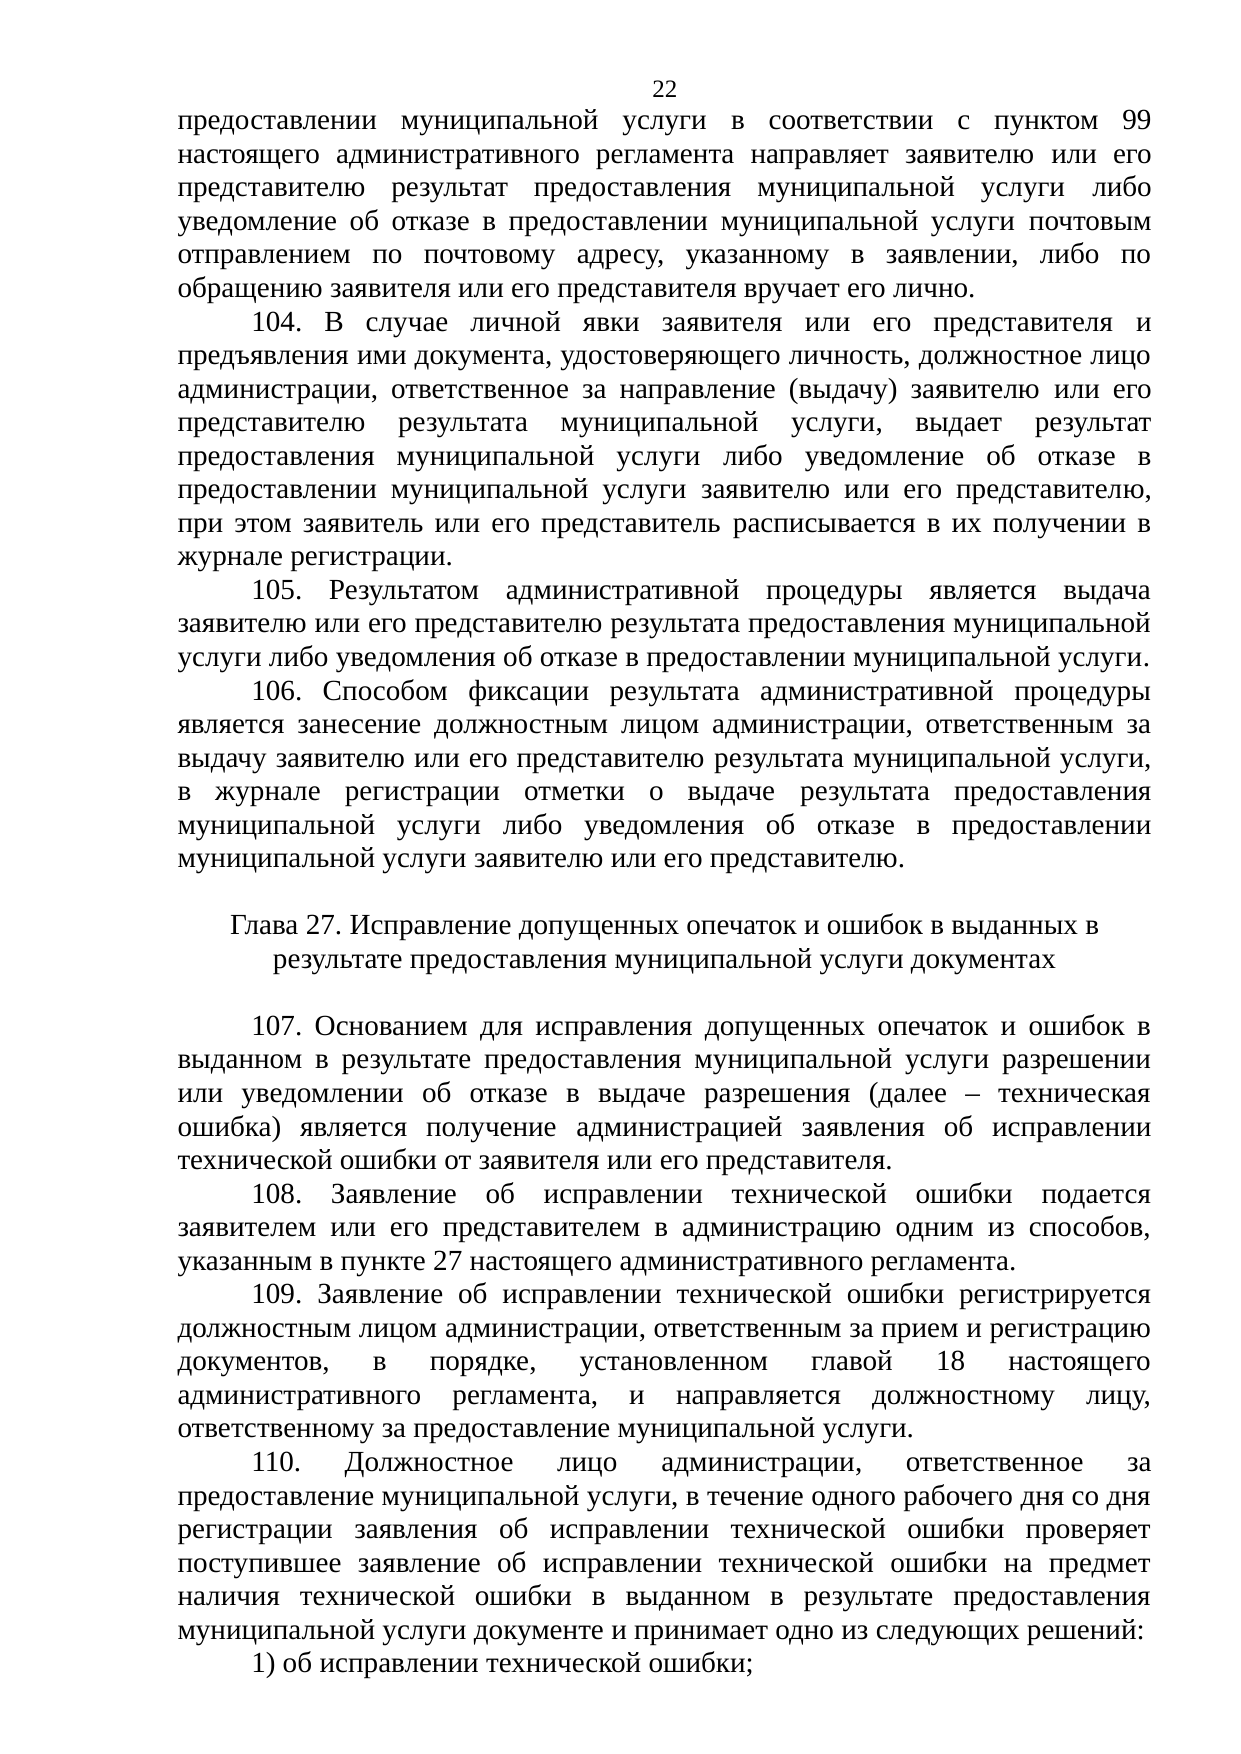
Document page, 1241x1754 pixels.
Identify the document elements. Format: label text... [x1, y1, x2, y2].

text 108. Заявление об исправлении технической ошибки подается заявителем или его представителем в администрацию одним из способов, указанным в пункте 27 настоящего административного регламента. [177, 1176, 1152, 1276]
text 106. Способом фиксации результата административной процедуры является занесение должностным лицом администрации, ответственным за выдачу заявителю или его представителю результата муниципальной услуги, в журнале регистрации отметки о выдаче результата предоставления муниципальной услуги либо уведомления об отказе в предоставлении муниципальной услуги заявителю или его представителю. [177, 673, 1152, 874]
text 109. Заявление об исправлении технической ошибки регистрируется должностным лицом администрации, ответственным за прием и регистрацию документов, в порядке, установленном главой 18 настоящего административного регламента, и направляется должностному лицу, ответственному за предоставление муниципальной услуги. [177, 1276, 1152, 1444]
text Глава 27. Исправление допущенных опечаток и ошибок в выданных в результате предоставления муниципальной услуги документах [177, 907, 1152, 974]
text 110. Должностное лицо администрации, ответственное за предоставление муниципальной услуги, в течение одного рабочего дня со дня регистрации заявления об исправлении технической ошибки проверяет поступившее заявление об исправлении технической ошибки на предмет наличия технической ошибки в выданном в результате предоставления муниципальной услуги документе и принимает одно из следующих решений: [177, 1444, 1152, 1645]
text 1) об исправлении технической ошибки; [177, 1645, 1152, 1679]
text 107. Основанием для исправления допущенных опечаток и ошибок в выданном в результате предоставления муниципальной услуги разрешении или уведомлении об отказе в выдаче разрешения (далее – техническая ошибка) является получение администрацией заявления об исправлении технической ошибки от заявителя или его представителя. [177, 1008, 1152, 1176]
text 104. В случае личной явки заявителя или его представителя и предъявления ими документа, удостоверяющего личность, должностное лицо администрации, ответственное за направление (выдачу) заявителю или его представителю результата муниципальной услуги, выдает результат предоставления муниципальной услуги либо уведомление об отказе в предоставлении муниципальной услуги заявителю или его представителю, при этом заявитель или его представитель расписывается в их получении в журнале регистрации. [177, 304, 1152, 572]
text 105. Результатом административной процедуры является выдача заявителю или его представителю результата предоставления муниципальной услуги либо уведомления об отказе в предоставлении муниципальной услуги. [177, 572, 1152, 673]
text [177, 102, 1152, 304]
